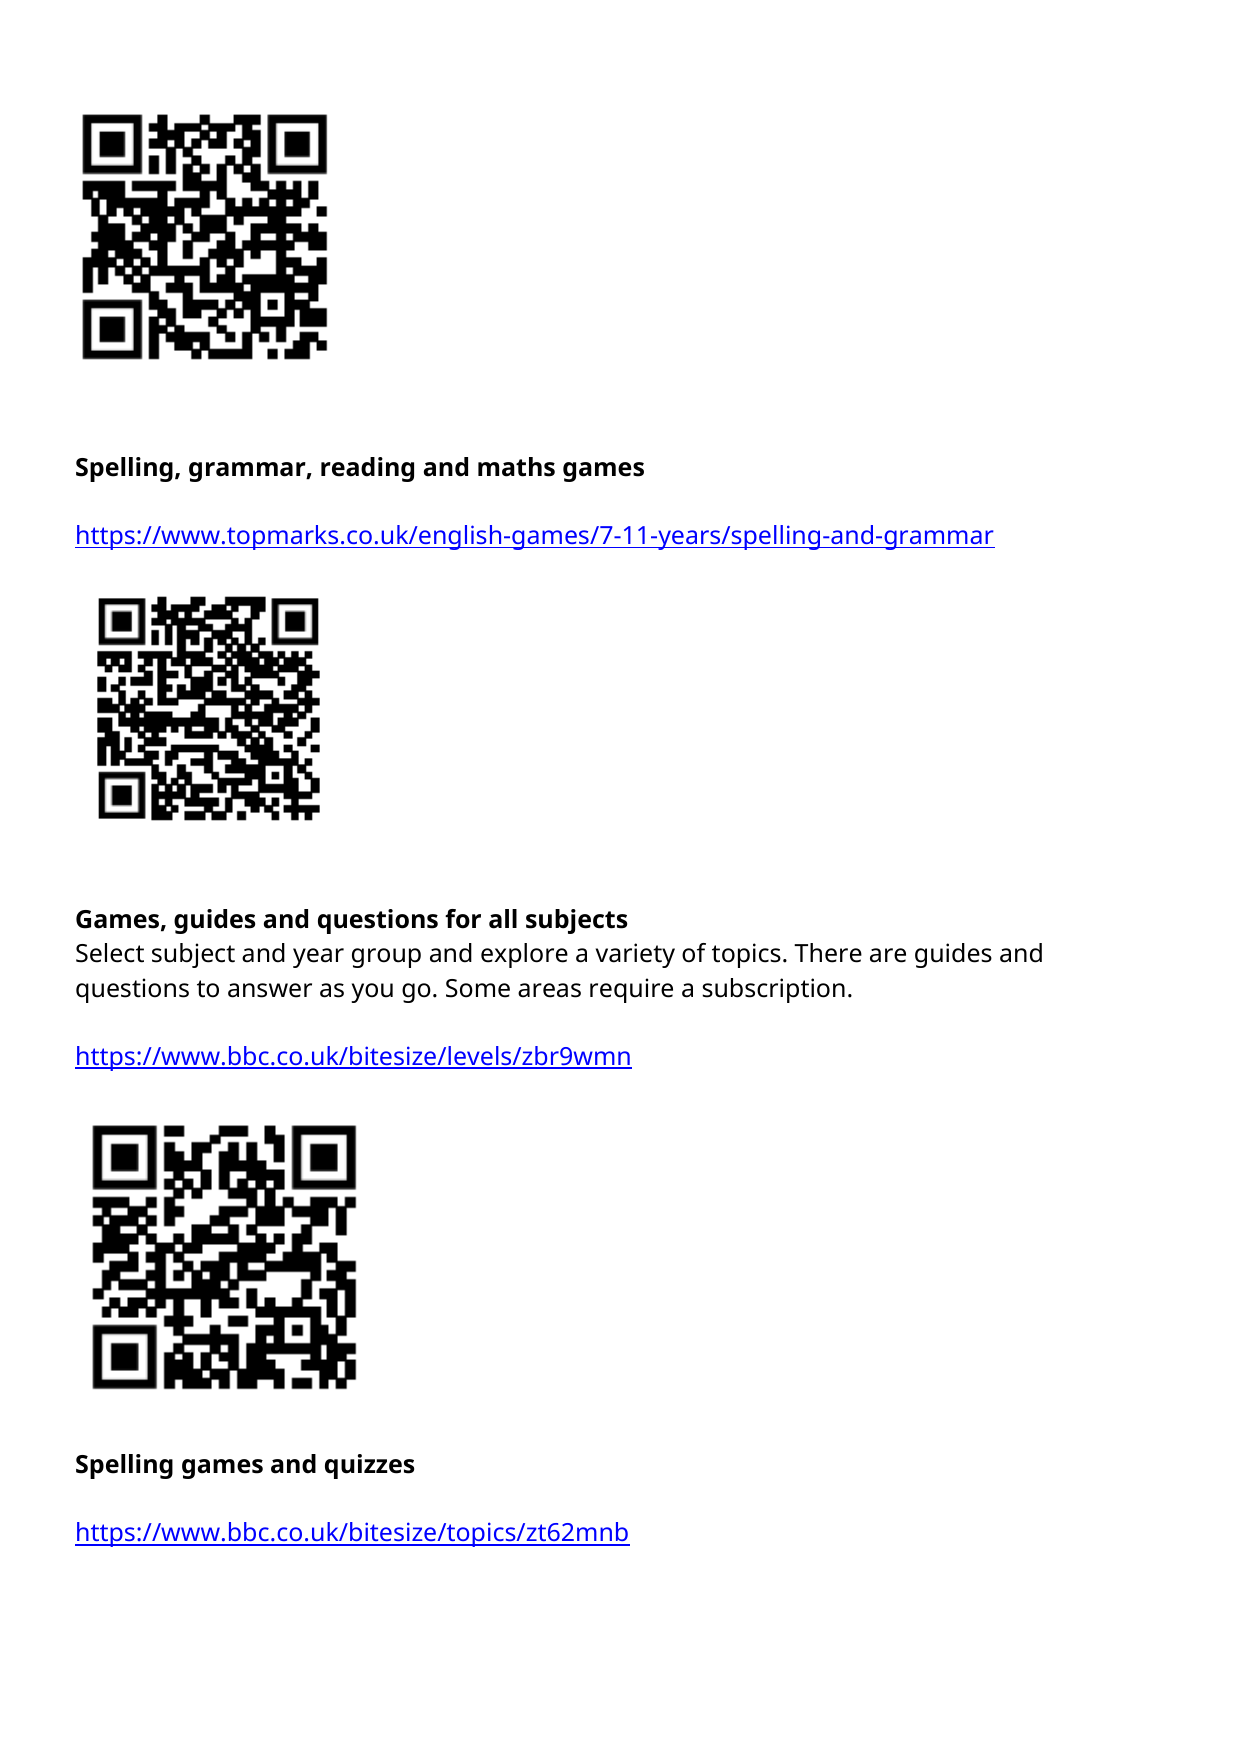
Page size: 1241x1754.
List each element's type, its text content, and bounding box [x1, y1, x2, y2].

picture [75, 1106, 380, 1413]
text https://www.bbc.co.uk/bitesize/topics/zt62mnb [75, 1515, 1165, 1549]
text https://www.bbc.co.uk/bitesize/levels/zbr9wmn [75, 1038, 1165, 1072]
text Games, guides and questions for all subjects [75, 902, 1165, 936]
text https://www.topmarks.co.uk/english-games/7-11-years/spelling-and-grammar [75, 518, 1165, 552]
text Spelling, grammar, reading and maths games [75, 450, 1165, 484]
picture [75, 586, 344, 834]
text Spelling games and quizzes [75, 1447, 1165, 1481]
text Select subject and year group and explore a variety of topics. There are guides and questions to answer as you go. Some areas require a subscription. [75, 936, 1165, 1004]
picture [56, 93, 356, 373]
